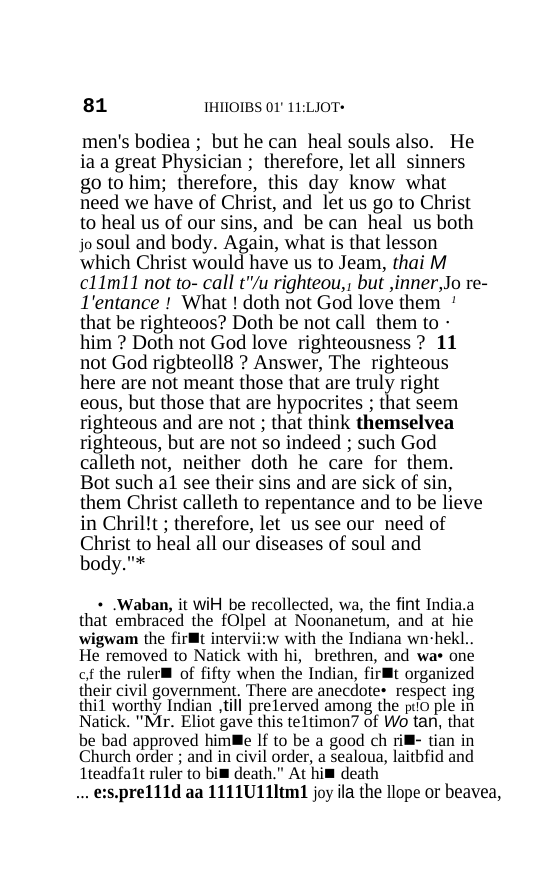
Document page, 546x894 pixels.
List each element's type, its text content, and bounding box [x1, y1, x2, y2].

text 81 IHIIOIBS 01' 11:LJOT• [82, 95, 531, 119]
text ... e:s.pre111d aa 1111U11ltm1 joy ila the llope or beavea, [76, 783, 531, 802]
list .Waban, it wiH be recollected, wa, the fint India.a that embraced the fOlpel at Noonanetum, and at hie wigwam the fir■t intervii:w with the Indiana wn·hekl.. He removed to Natick with hi, brethren, and wa• one c,f the ruler■ of fifty when the Indian, fir■t organized their civil government. There are anecdote• respect­ ing thi1 worthy Indian ,till pre1erved among the pt!O­ ple in Natick. "Mr. Eliot gave this te1timon7 of Wo­ tan, that be bad approved him■e lf to be a good ch ri■- tian in Church order ; and in civil order, a sealoua, laitbfid and 1teadfa1t ruler to bi■ death." At hi■ death [79, 598, 474, 783]
subtitle men's bodiea ; but he can heal souls also. He ia a great Physician ; therefore, let all sinners go to him; therefore, this day know what need we have of Christ, and let us go to Christ to heal us of our sins, and be can heal us both jo soul and body. Again, what is that lesson which Christ would have us to Jeam, thai M c11m11 not to- call t"/u righteou,1 but ,inner,Jo re- 1'entance ! What ! doth not God love them 1 that be righteoos? Doth be not call them to · him ? Doth not God love righteousness ? 11 not God rigbteoll8 ? Answer, The righteous here are not meant those that are truly right­ eous, but those that are hypocrites ; that seem righteous and are not ; that think themselvea righteous, but are not so indeed ; such God calleth not, neither doth he care for them. Bot such a1 see their sins and are sick of sin, them Christ calleth to repentance and to be­ lieve in Chril!t ; therefore, let us see our need of Christ to heal all our diseases of soul and body."* [80, 133, 488, 575]
